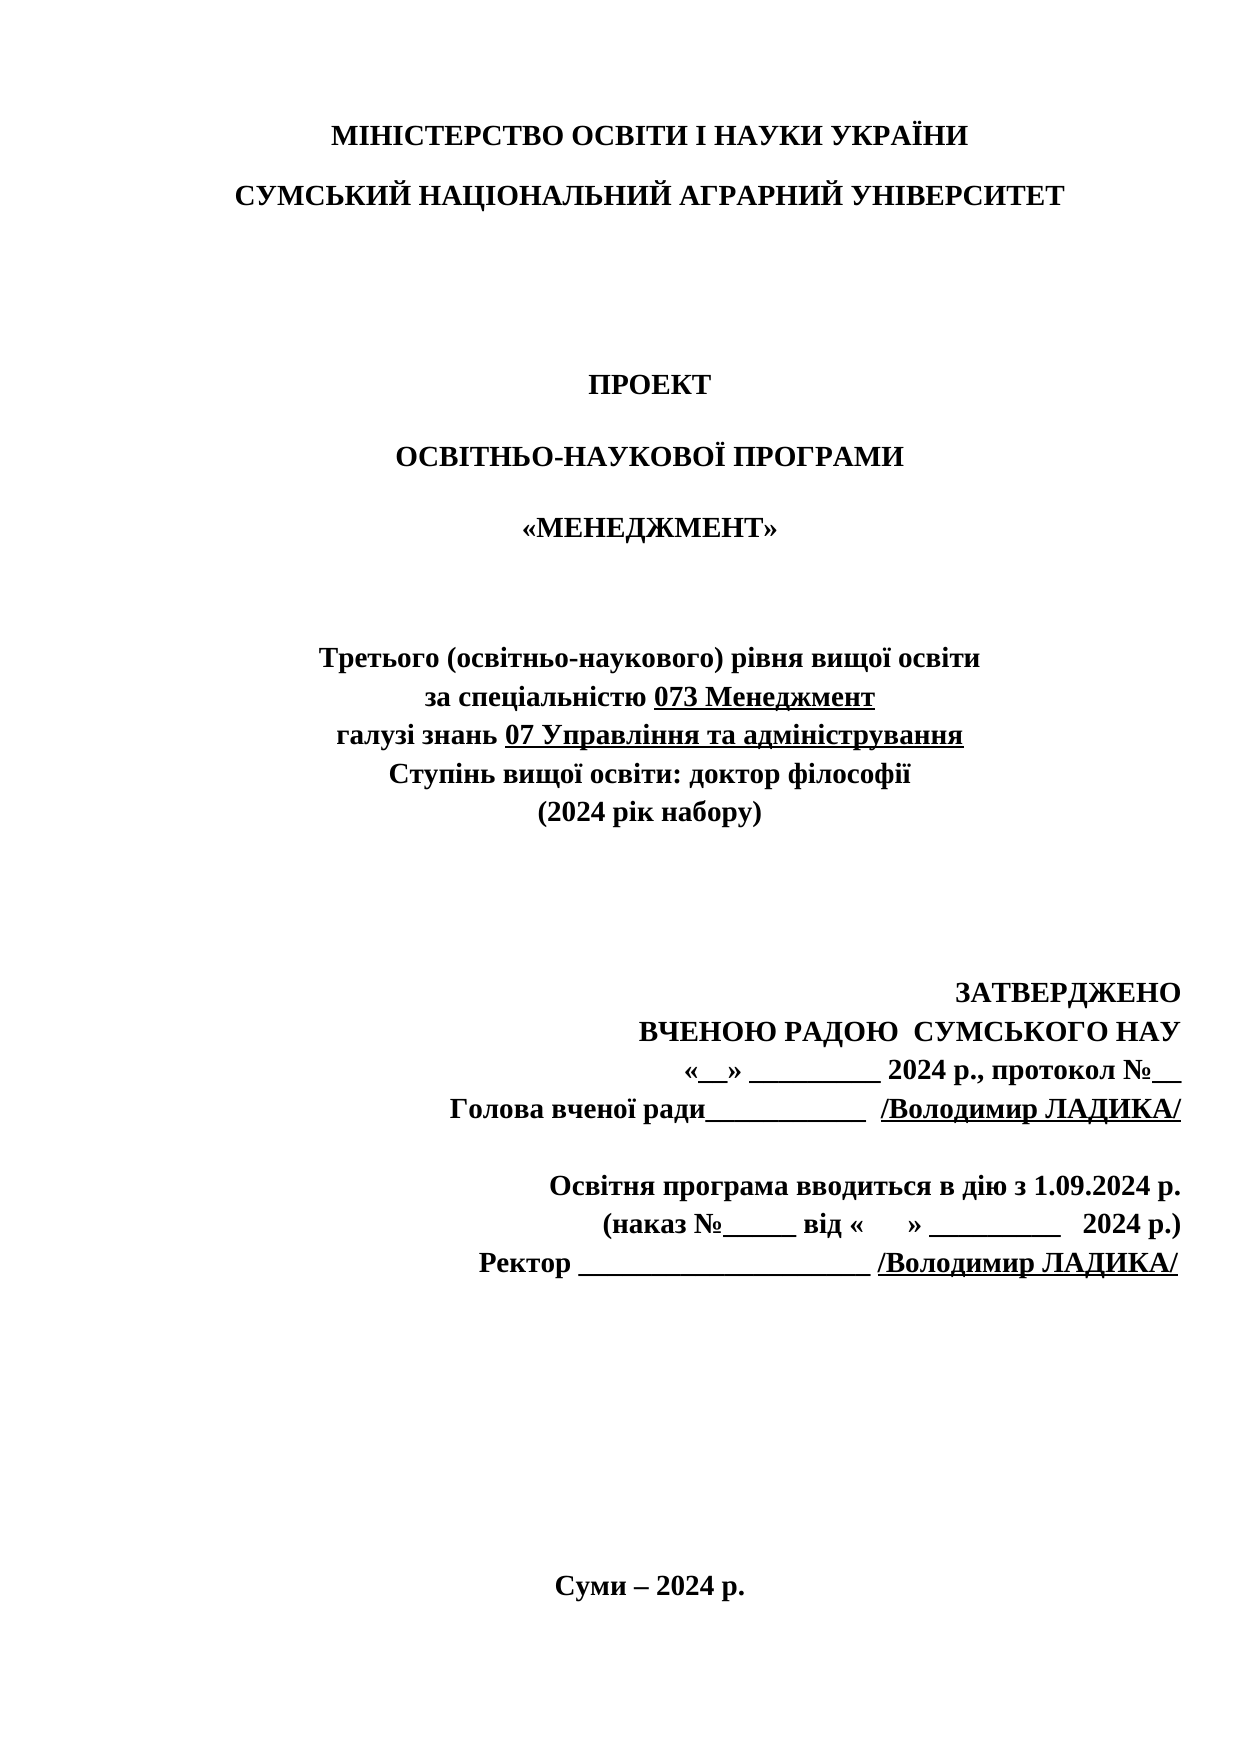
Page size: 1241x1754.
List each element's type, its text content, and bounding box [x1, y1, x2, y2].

text «__» _________ 2024 р., протокол №__ [118, 1052, 1181, 1086]
text за спеціальністю 073 Менеджмент [118, 679, 1181, 712]
text галузі знань 07 Управління та адміністрування [118, 717, 1181, 751]
text «МЕНЕДЖМЕНТ» [118, 510, 1181, 543]
text СУМСЬКИЙ НАЦІОНАЛЬНИЙ АГРАРНИЙ УНІВЕРСИТЕТ [118, 178, 1181, 211]
text Освітня програма вводиться в дію з 1.09.2024 р. [118, 1168, 1181, 1202]
text ПРОЕКТ [118, 367, 1181, 401]
text Ректор ____________________ /Володимир ЛАДИКА/ [118, 1245, 1181, 1279]
text Ступінь вищої освіти: доктор філософії [118, 756, 1181, 789]
text Міністерство освіти і науки України [118, 118, 1181, 152]
text Освітньо-НАУКОВОЇ програмИ [118, 439, 1181, 472]
text Третього (освітньо-наукового) рівня вищої освіти [118, 640, 1181, 674]
text Суми – 2024 р. [118, 1568, 1181, 1602]
text Голова вченої ради___________ /Володимир ЛАДИКА/ [118, 1091, 1181, 1124]
text ВЧЕНОЮ РАДОЮ СУМСЬКОГО НАУ [118, 1014, 1181, 1047]
text ЗАТВЕРДЖЕНО [118, 975, 1181, 1009]
text (2024 рік набору) [118, 794, 1181, 828]
text (наказ №_____ від « » _________ 2024 р.) [118, 1207, 1181, 1240]
